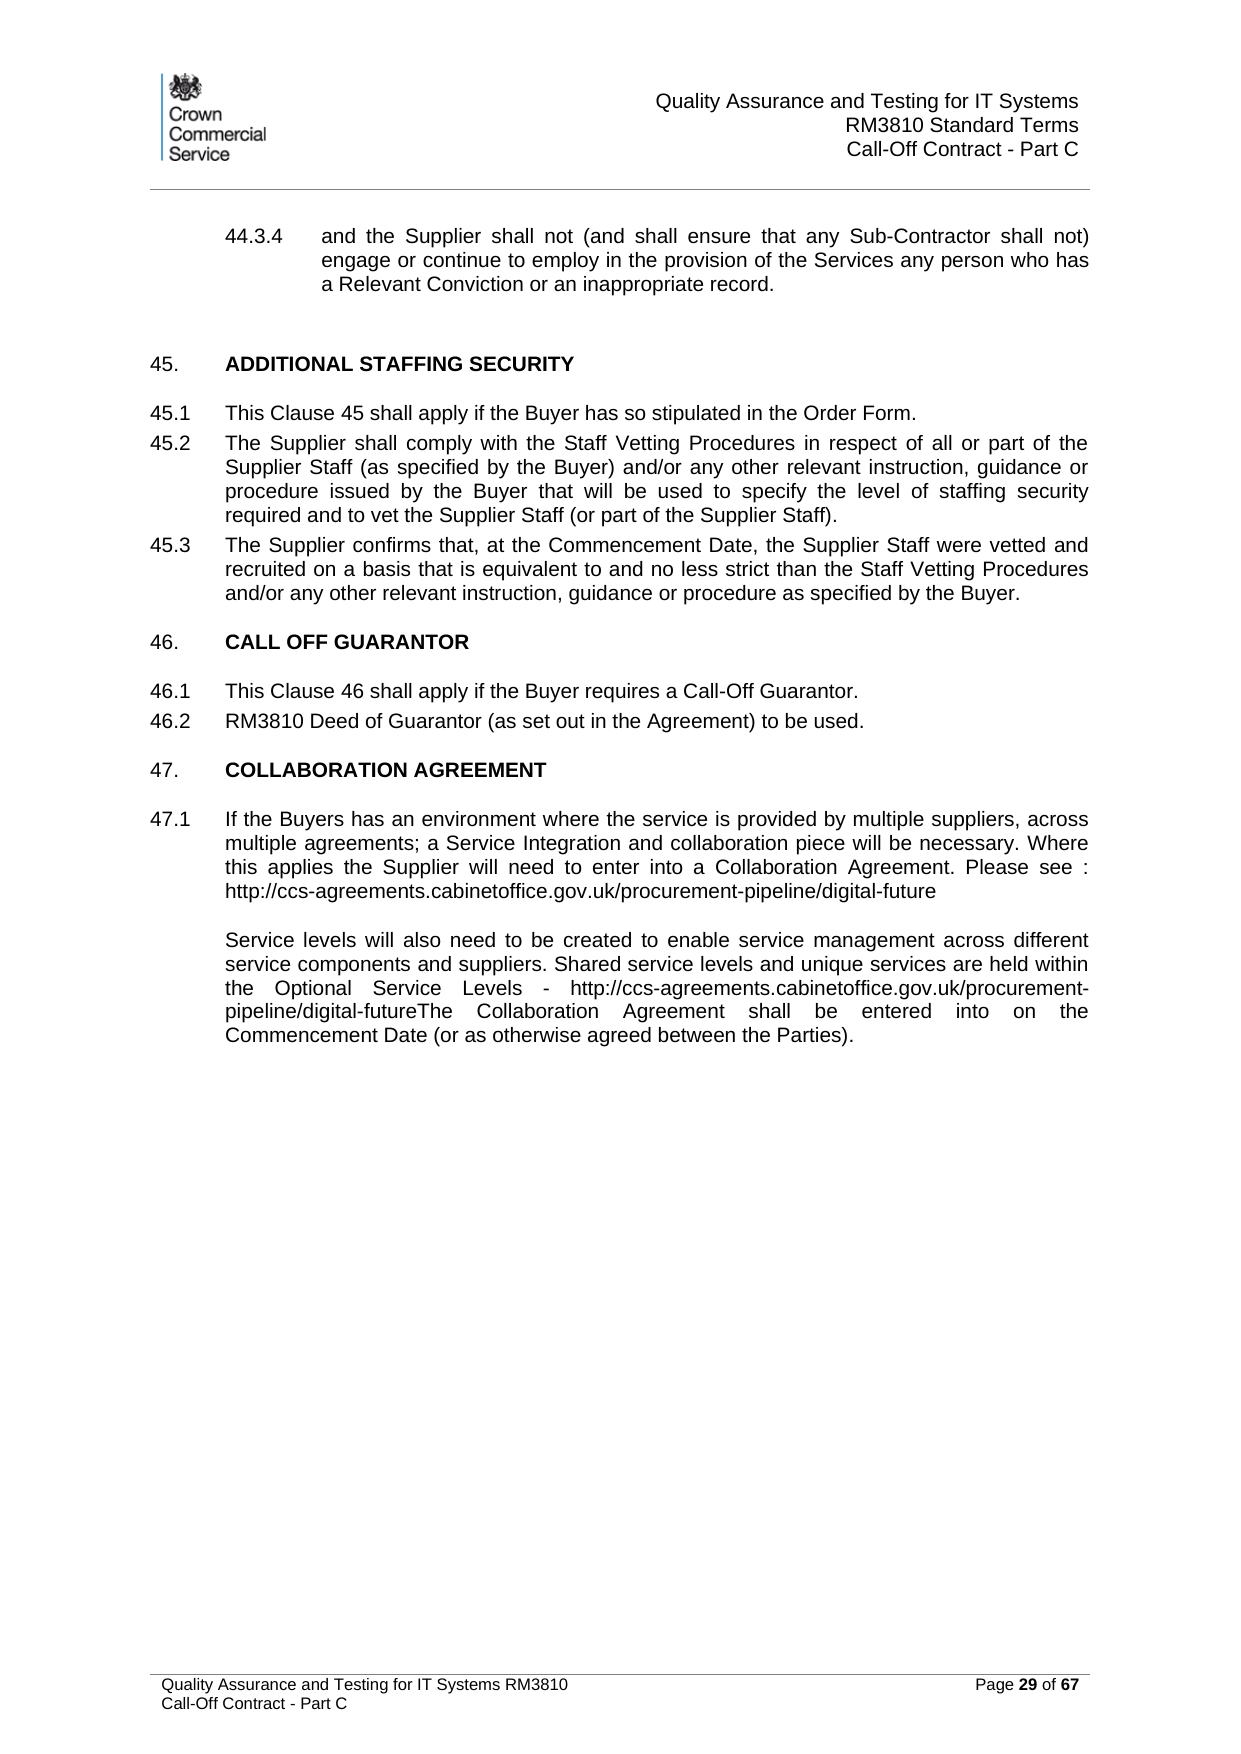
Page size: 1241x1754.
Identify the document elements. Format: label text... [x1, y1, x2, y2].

text This Clause 45 shall apply if the Buyer has so stipulated in the Order Form. [150, 400, 1090, 424]
text If the Buyers has an environment where the service is provided by multiple suppliers, across multiple agreements; a Service Integration and collaboration piece will be necessary. Where this applies the Supplier will need to enter into a Collaboration Agreement. Please see : http://ccs-agreements.cabinetoffice.gov.uk/procurement-pipeline/digital-future [150, 807, 1090, 902]
text This Clause 46 shall apply if the Buyer requires a Call-Off Guarantor. [150, 678, 1090, 702]
text RM3810 Deed of Guarantor (as set out in the Agreement) to be used. [150, 709, 1090, 733]
text CollaborAtion agreement [150, 758, 1090, 782]
list Service levels will also need to be created to enable service management across different service components and suppliers. Shared service levels and unique services are held within the Optional Service Levels - http://ccs-agreements.cabinetoffice.gov.uk/procurement-pipeline/digital-futureThe Collaboration Agreement shall be entered into on the Commencement Date (or as otherwise agreed between the Parties). [225, 927, 1090, 1047]
text The Supplier shall comply with the Staff Vetting Procedures in respect of all or part of the Supplier Staff (as specified by the Buyer) and/or any other relevant instruction, guidance or procedure issued by the Buyer that will be used to specify the level of staffing security required and to vet the Supplier Staff (or part of the Supplier Staff). [150, 431, 1090, 526]
text ADDITIONAL STAFFING SECURITY [150, 351, 1090, 375]
text CALL OFF GUARANTOR [150, 629, 1090, 653]
text and the Supplier shall not (and shall ensure that any Sub-Contractor shall not) engage or continue to employ in the provision of the Services any person who has a Relevant Conviction or an inappropriate record. [225, 224, 1090, 296]
picture [161, 73, 266, 161]
text The Supplier confirms that, at the Commencement Date, the Supplier Staff were vetted and recruited on a basis that is equivalent to and no less strict than the Staff Vetting Procedures and/or any other relevant instruction, guidance or procedure as specified by the Buyer. [150, 533, 1090, 604]
